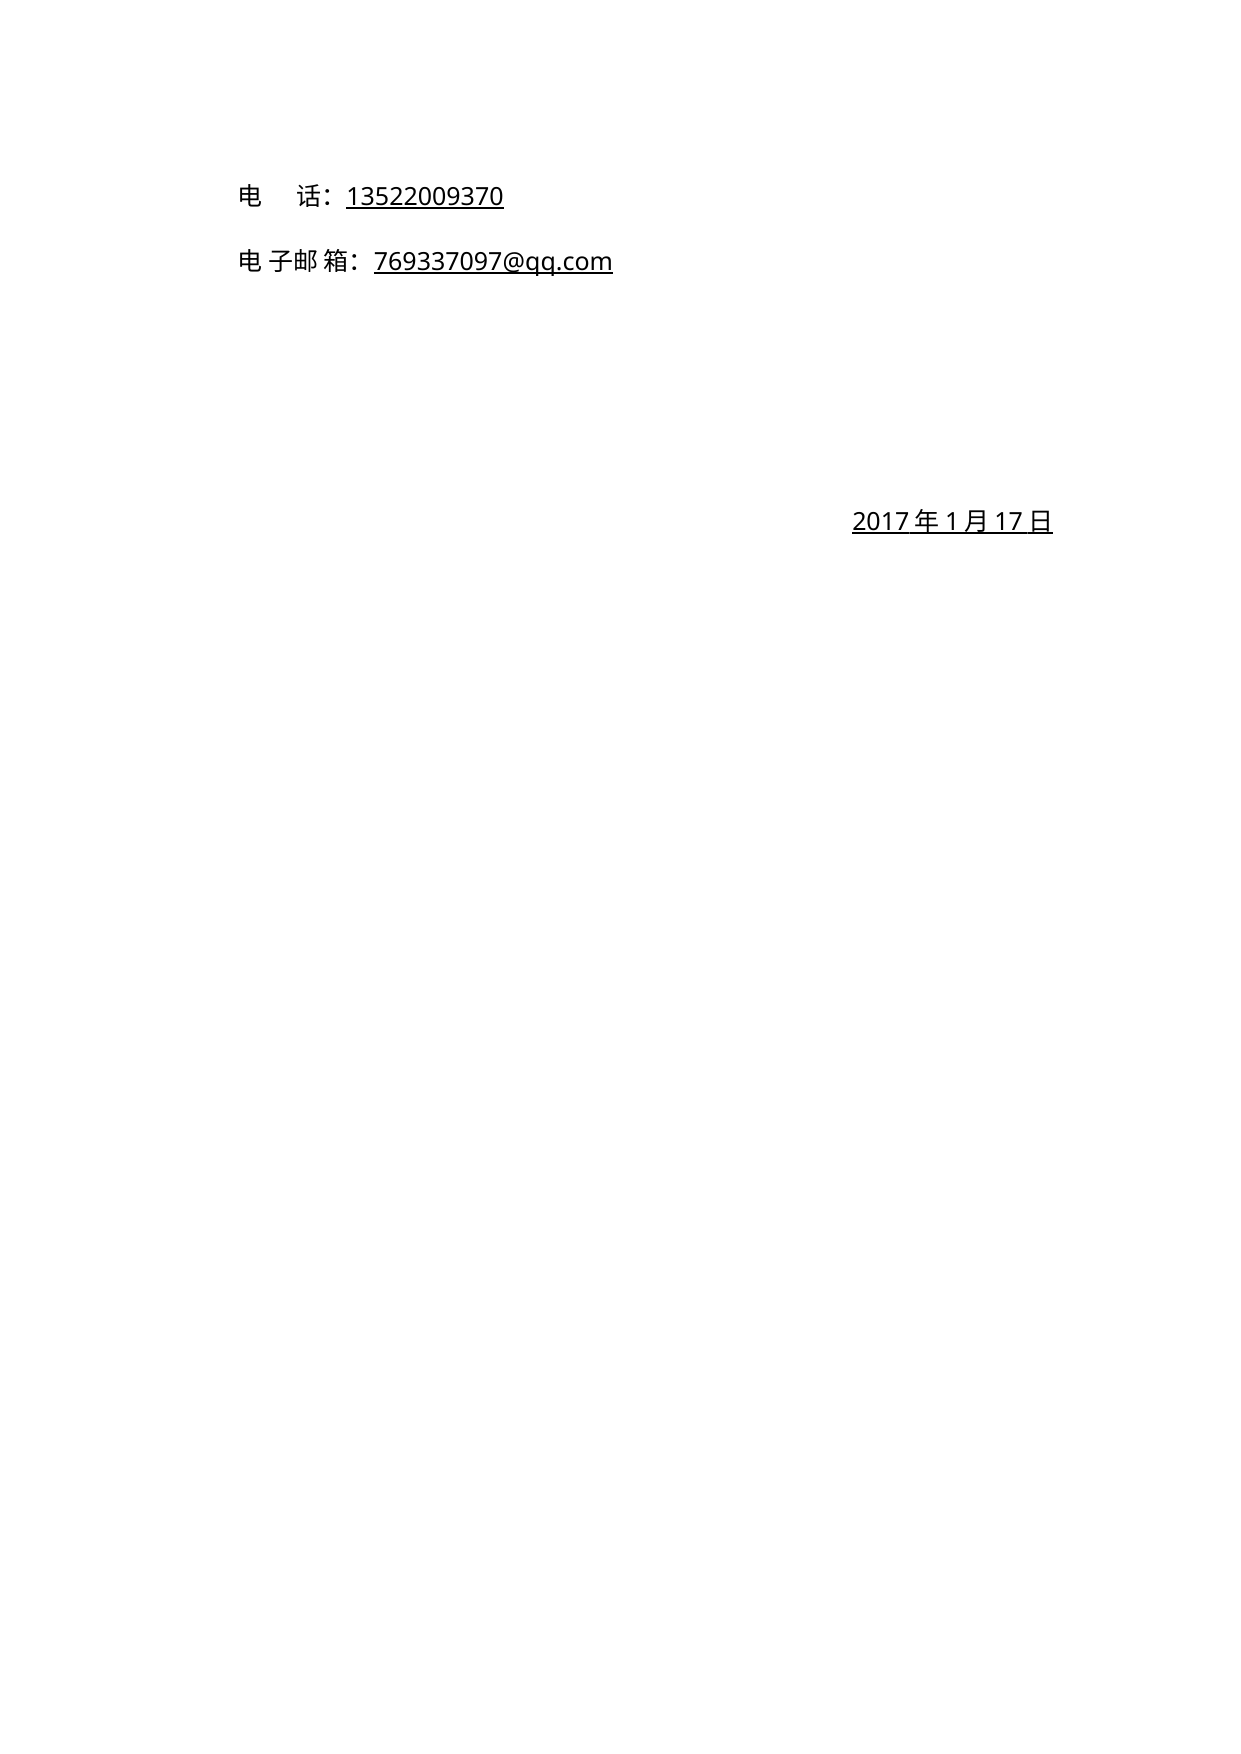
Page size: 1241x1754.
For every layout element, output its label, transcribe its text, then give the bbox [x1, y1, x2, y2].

text 2017年 1月17日 [187, 487, 1053, 552]
text 电 话：13522009370 [187, 162, 1053, 227]
text 电 子邮 箱：769337097@qq.com [187, 227, 1053, 292]
